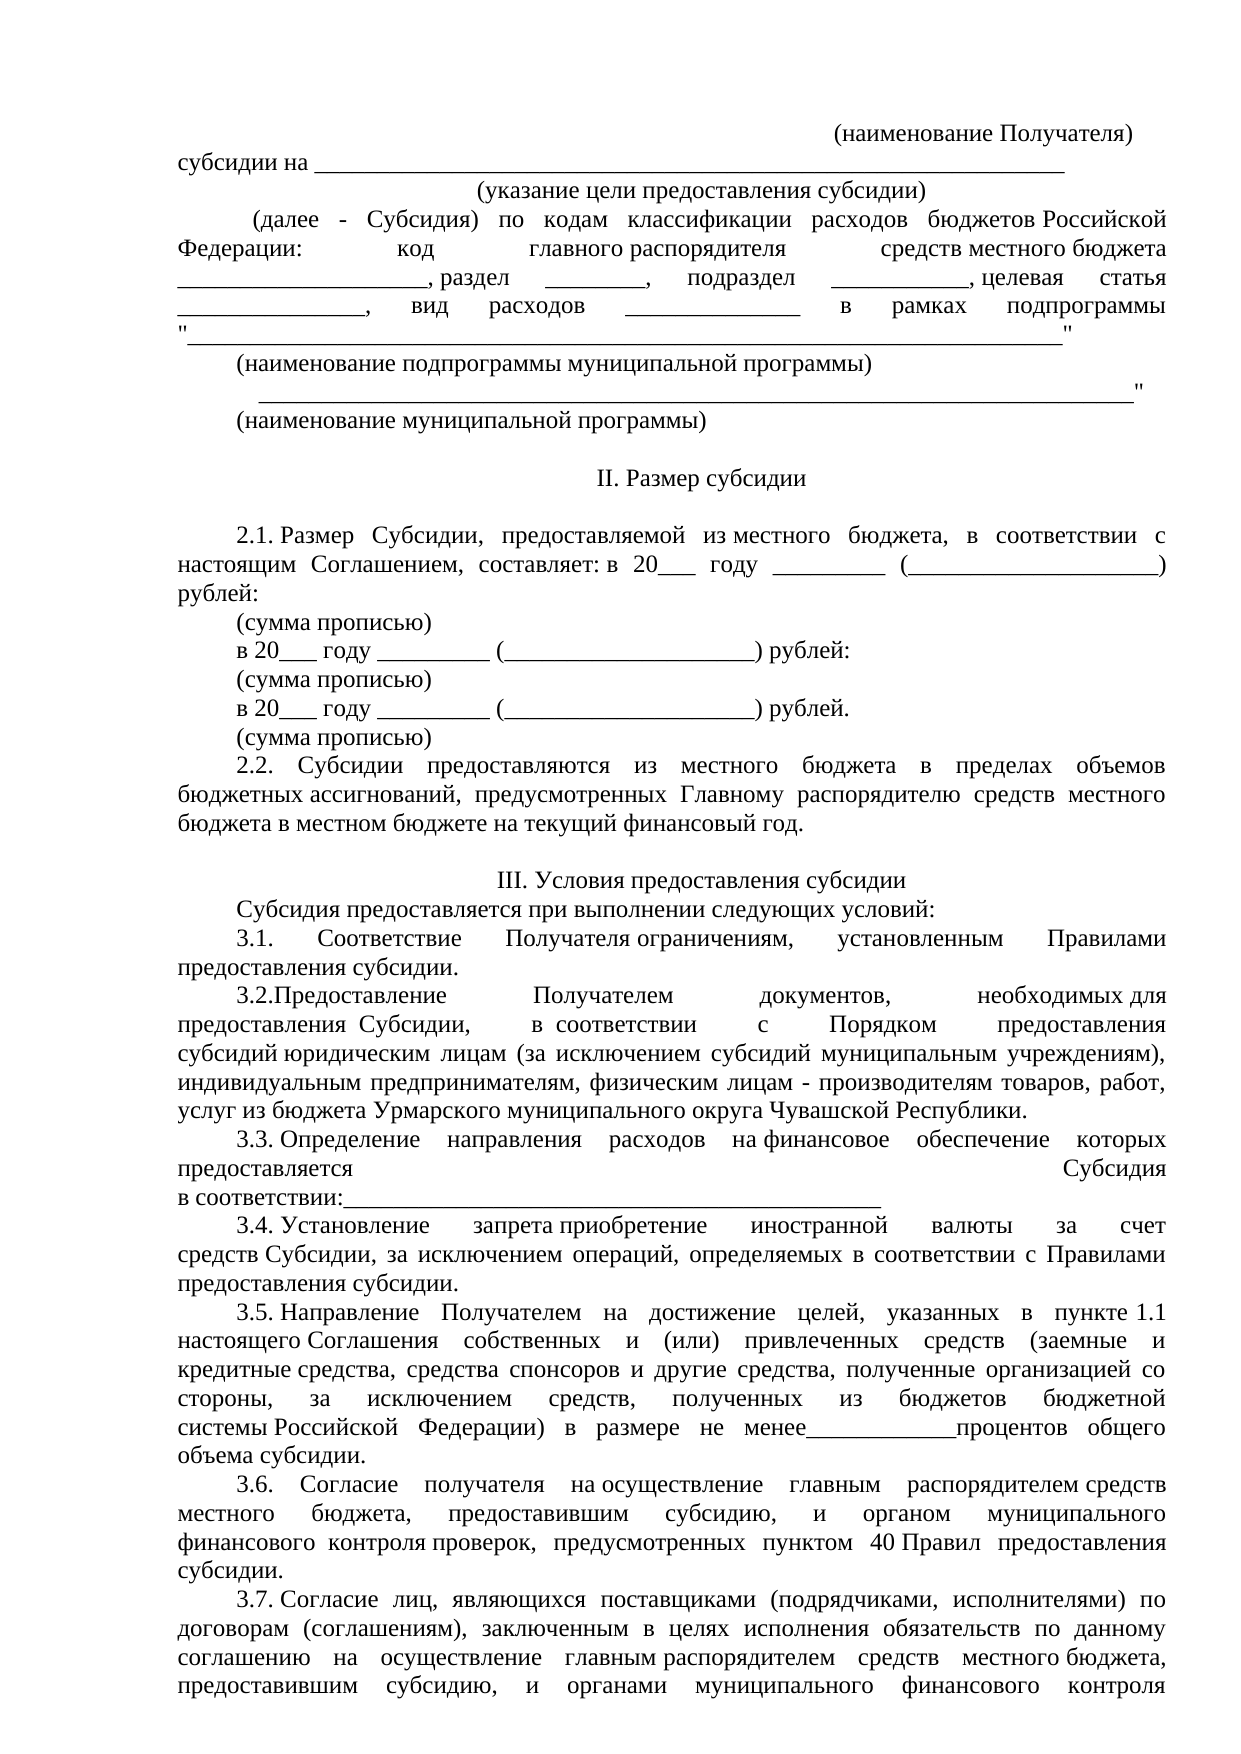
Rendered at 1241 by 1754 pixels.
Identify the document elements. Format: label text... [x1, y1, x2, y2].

text III. Условия предоставления субсидии [177, 866, 1167, 894]
text 2.2. Субсидии предоставляются из местного бюджета в пределах объемов бюджетных ассигнований, предусмотренных Главному распорядителю средств местного бюджета в местном бюджете на текущий финансовый год. [177, 751, 1167, 837]
text 3.4. Установление запрета приобретение иностранной валюты за счет средств Субсидии, за исключением операций, определяемых в соответствии с Правилами предоставления субсидии. [177, 1211, 1167, 1297]
text ______________________________________________________________________" [177, 377, 1167, 406]
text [177, 1584, 1167, 1699]
text (сумма прописью) [177, 607, 1167, 636]
text 2.1. Размер Субсидии, предоставляемой из местного бюджета, в соответствии с настоящим Соглашением, составляет: в 20___ году _________ (____________________) рублей: [177, 521, 1167, 607]
text 3.2.Предоставление Получателем документов, необходимых для предоставления Субсидии, в соответствии с Порядком предоставления субсидий юридическим лицам (за исключением субсидий муниципальным учреждениям), индивидуальным предпринимателям, физическим лицам - производителям товаров, работ, услуг из бюджета Урмарского муниципального округа Чувашской Республики. [177, 981, 1167, 1124]
text II. Размер субсидии [177, 463, 1167, 492]
text в 20___ году _________ (____________________) рублей. [177, 693, 1167, 722]
text (далее - Субсидия) по кодам классификации расходов бюджетов Российской Федерации: код главного распорядителя средств местного бюджета ____________________, раздел ________, подраздел ___________, целевая статья _______________, вид расходов ______________ в рамках подпрограммы "______________________________________________________________________" [177, 204, 1167, 348]
text в 20___ году _________ (____________________) рублей: [177, 636, 1167, 664]
text Субсидия предоставляется при выполнении следующих условий: [177, 894, 1167, 923]
text (указание цели предоставления субсидии) [177, 176, 1167, 204]
text 3.5. Направление Получателем на достижение целей, указанных в пункте 1.1 настоящего Соглашения собственных и (или) привлеченных средств (заемные и кредитные средства, средства спонсоров и другие средства, полученные организацией со стороны, за исключением средств, полученных из бюджетов бюджетной системы Российской Федерации) в размере не менее____________процентов общего объема субсидии. [177, 1297, 1167, 1469]
text 3.6. Согласие получателя на осуществление главным распорядителем средств местного бюджета, предоставившим субсидию, и органом муниципального финансового контроля проверок, предусмотренных пунктом 40 Правил предоставления субсидии. [177, 1469, 1167, 1584]
text (наименование Получателя) субсидии на ____________________________________________________________ [177, 118, 1167, 176]
text (наименование муниципальной программы) [177, 406, 1167, 434]
text (наименование подпрограммы муниципальной программы) [177, 348, 1167, 377]
text 3.3. Определение направления расходов на финансовое обеспечение которых предоставляется Субсидия в соответствии:___________________________________________ [177, 1124, 1167, 1211]
text 3.1. Соответствие Получателя ограничениям, установленным Правилами предоставления субсидии. [177, 923, 1167, 981]
text (сумма прописью) [177, 664, 1167, 693]
text (сумма прописью) [177, 722, 1167, 751]
